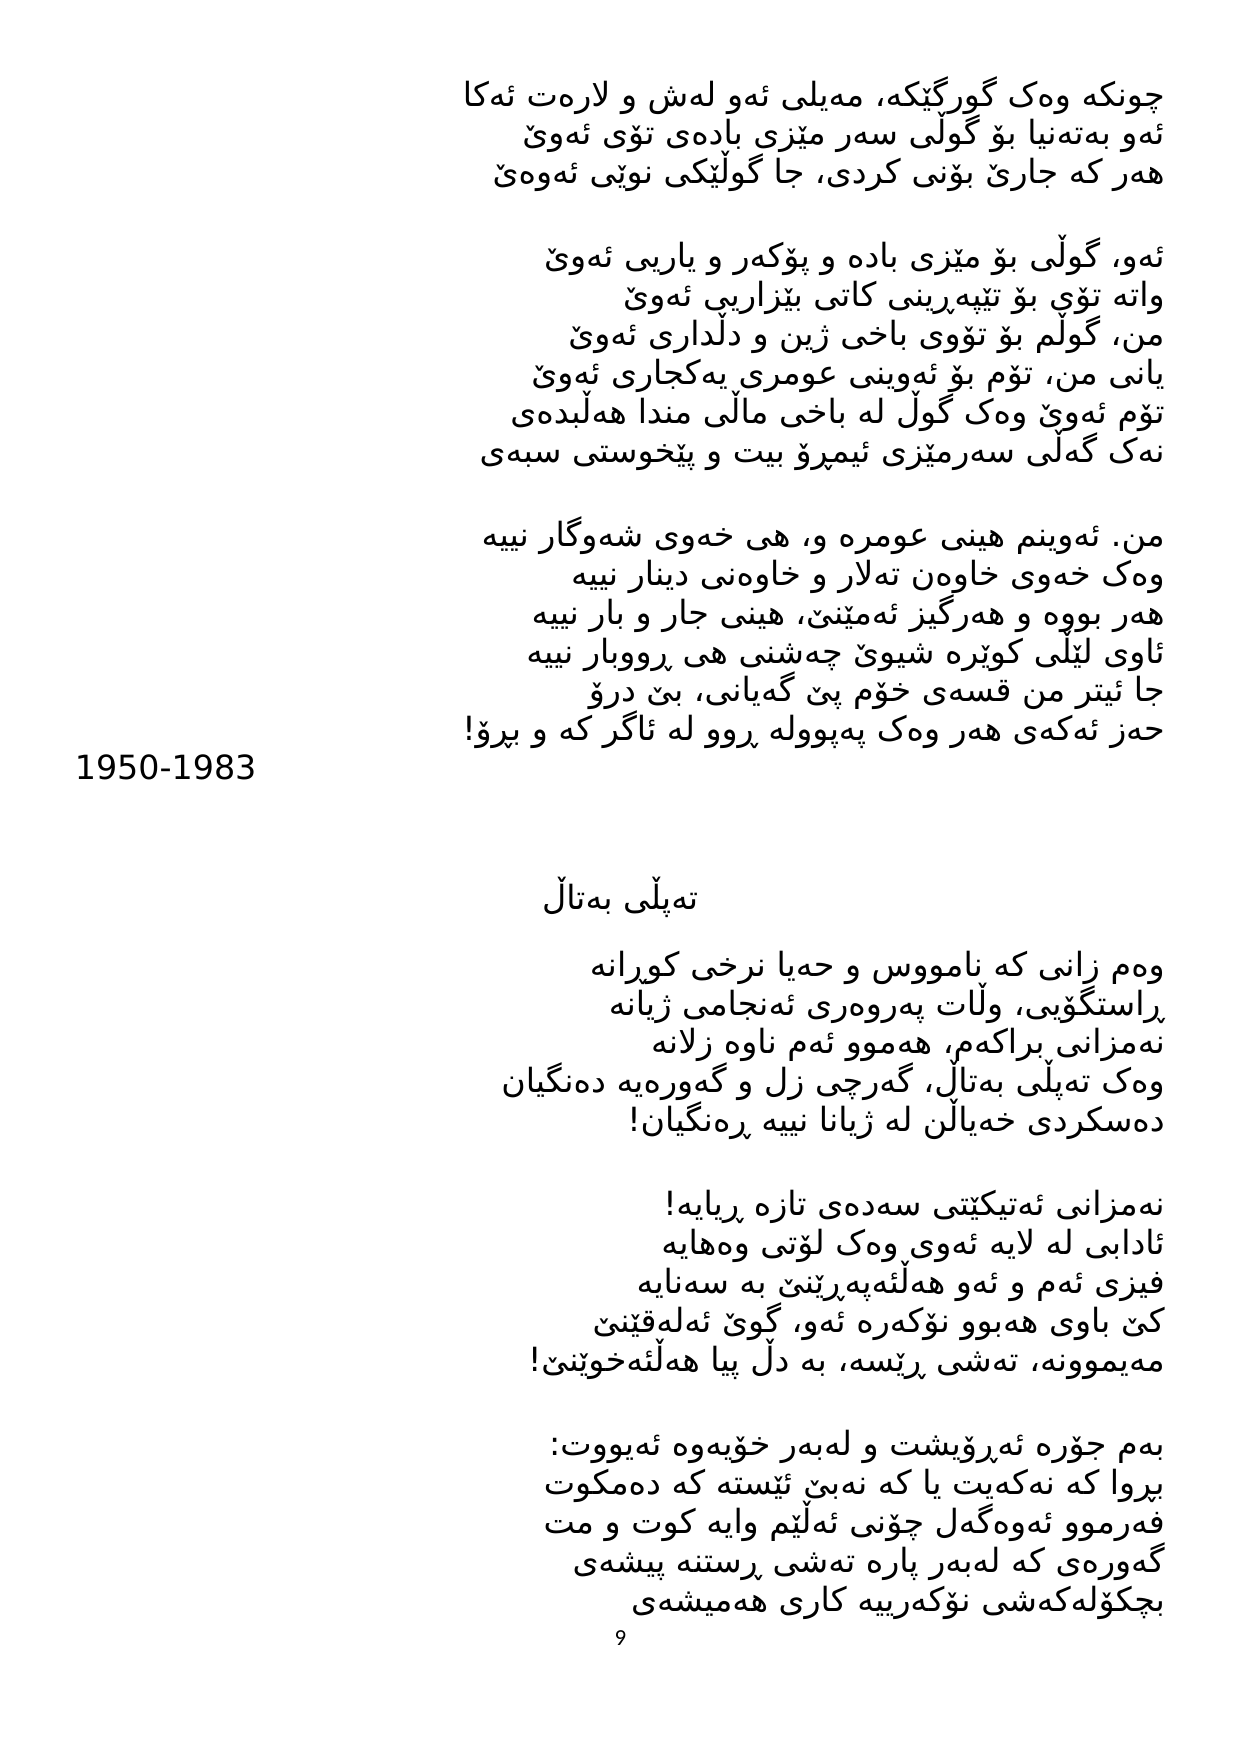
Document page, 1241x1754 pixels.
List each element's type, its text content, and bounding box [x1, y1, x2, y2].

text چونکە وەک گورگێکە، مەیلی ئەو لەش و لارەت ئەکا [75, 75, 1165, 114]
text مەیموونە، تەشی ڕێسە، بە دڵ پیا ھەڵئەخوێنێ! [75, 1340, 1165, 1379]
text نەک گەڵی سەرمێزی ئیمڕۆ بیت و پێخوستی سبەی [75, 431, 1165, 470]
text من، گوڵم بۆ تۆوی باخی ژین و دڵداری ئەوێ [75, 315, 1165, 353]
text فیزی ئەم و ئەو ھەڵئەپەڕێنێ بە سەنایە [75, 1263, 1165, 1301]
text بەم جۆرە ئەڕۆیشت و لەبەر خۆیەوە ئەیووت: [75, 1424, 1165, 1463]
text وەم زانی کە نامووس و حەیا نرخی کوڕانە [75, 945, 1165, 984]
text فەرموو ئەوەگەل چۆنی ئەڵێم وایە کوت و مت [75, 1502, 1165, 1541]
text حەز ئەکەی ھەر وەک پەپوولە ڕوو لە ئاگر کە و بڕۆ! [75, 710, 1165, 749]
text وەک خەوی خاوەن تەلار و خاوەنی دینار نییە [75, 554, 1165, 593]
text ئادابی لە لایە ئەوی وەک لۆتی وەھایە [75, 1224, 1165, 1263]
text وەک تەپڵی بەتاڵ، گەرچی زل و گەورەیە دەنگیان [75, 1062, 1165, 1101]
text واتە تۆی بۆ تێپەڕینی کاتی بێزاریی ئەوێ [75, 276, 1165, 315]
text جا ئیتر من قسەی خۆم پێ گەیانی، بێ درۆ [75, 671, 1165, 710]
text ھەر بووە و ھەرگیز ئەمێنێ، ھینی جار و بار نییە [75, 593, 1165, 632]
text بچکۆلەکەشی نۆکەرییە کاری ھەمیشەی [75, 1580, 1165, 1619]
text نەمزانی براکەم، ھەموو ئەم ناوە زلانە [75, 1023, 1165, 1062]
text دەسکردی خەیاڵن لە ژیانا نییە ڕەنگیان! [75, 1101, 1165, 1139]
text کێ باوی ھەبوو نۆکەرە ئەو، گوێ ئەلەقێنێ [75, 1301, 1165, 1340]
text ئەو، گوڵی بۆ مێزی بادە و پۆکەر و یاریی ئەوێ [75, 237, 1165, 276]
text تۆم ئەوێ وەک گوڵ لە باخی ماڵی مندا ھەڵبدەی [75, 392, 1165, 431]
text گەورەی کە لەبەر پارە تەشی ڕستنە پیشەی [75, 1541, 1165, 1580]
text بڕوا کە نەکەیت یا کە نەبێ ئێستە کە دەمکوت [75, 1463, 1165, 1502]
text من. ئەوینم ھینی عومرە و، ھی خەوی شەوگار نییە [75, 516, 1165, 554]
text نەمزانی ئەتیکێتی سەدەی تازە ڕیایە! [75, 1185, 1165, 1224]
text تەپڵی بەتاڵ [75, 878, 1165, 945]
text ڕاستگۆیی، وڵات پەروەری ئەنجامی ژیانە [75, 984, 1165, 1023]
text ئاوی لێڵی کوێرە شیوێ چەشنی ھی ڕووبار نییە [75, 632, 1165, 671]
text 1950-1983 [75, 749, 1165, 787]
text یانی من، تۆم بۆ ئەوینی عومری یەکجاری ئەوێ [75, 353, 1165, 392]
text ئەو بەتەنیا بۆ گوڵی سەر مێزی بادەی تۆی ئەوێ [75, 114, 1165, 153]
text ھەر کە جارێ بۆنی کردی، جا گوڵێکی نوێی ئەوەێ [75, 153, 1165, 192]
